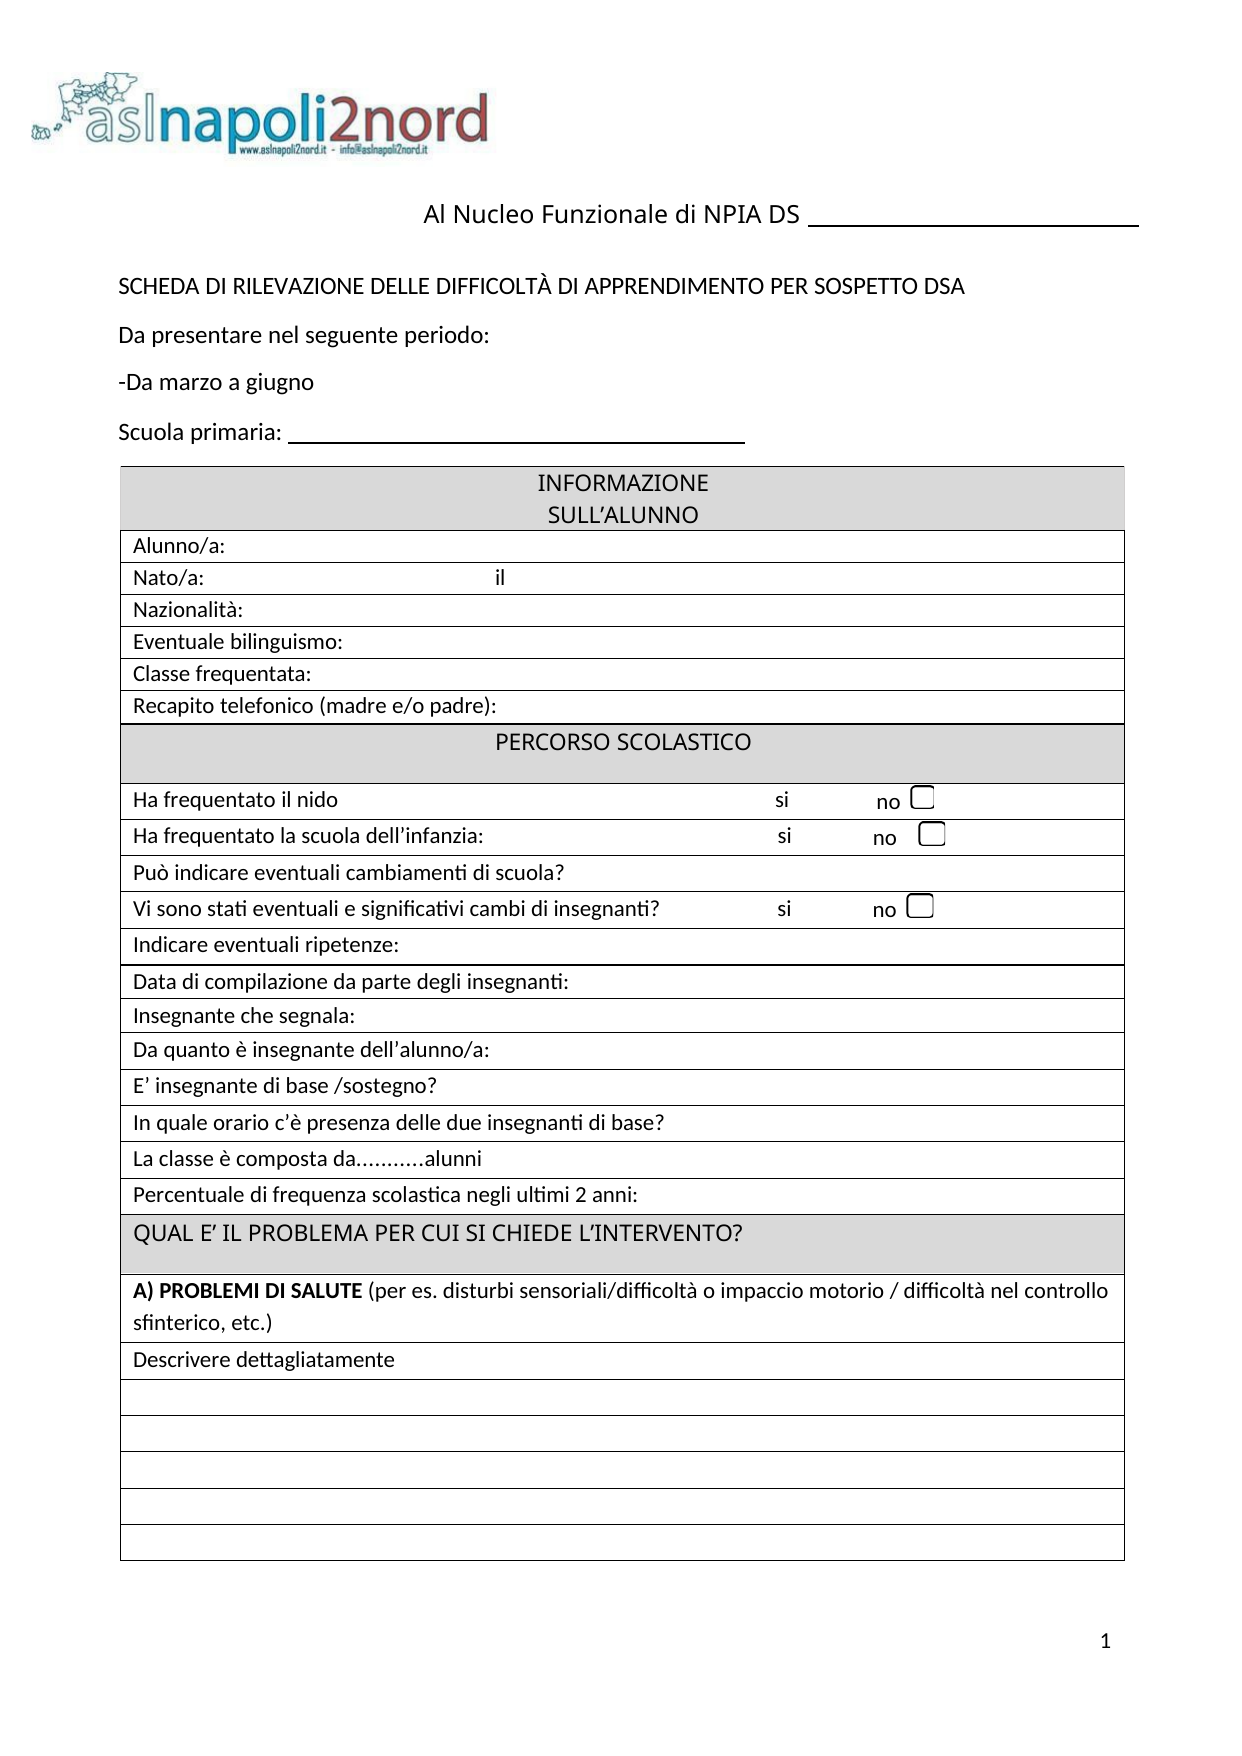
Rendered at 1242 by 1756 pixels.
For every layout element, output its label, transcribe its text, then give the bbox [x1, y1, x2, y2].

table_cell Eventuale bilinguismo: [121, 627, 1124, 658]
table_cell no [831, 820, 1124, 855]
table_cell Nazionalità: [121, 595, 1124, 626]
table_cell Descrivere dettagliatamente [121, 1343, 1124, 1378]
table_cell Classe frequentata: [121, 659, 1124, 690]
table_cell Recapito telefonico (madre e/o padre): [121, 691, 1124, 722]
table_cell [121, 1380, 1124, 1415]
picture [31, 72, 497, 167]
text -Da marzo a giugno [118, 366, 1150, 397]
picture [918, 821, 946, 846]
table_cell Percentuale di frequenza scolastica negli ultimi 2 anni: [121, 1179, 1124, 1214]
text Al Nucleo Funzionale di NPIA DS [423, 196, 1150, 231]
table_cell PERCORSO SCOLASTICO [121, 725, 1124, 783]
table_cell Da quanto è insegnante dell’alunno/a: [121, 1033, 1124, 1068]
table_cell Ha frequentato la scuola dell’infanzia: [121, 820, 715, 855]
table_cell In quale orario c’è presenza delle due insegnanti di base? [121, 1106, 1124, 1141]
picture [910, 785, 934, 809]
table_cell si [715, 892, 831, 928]
table_cell La classe è composta da alunni [121, 1142, 1124, 1177]
table_cell [121, 1416, 1124, 1451]
table_cell no [831, 784, 1124, 819]
table_cell Può indicare eventuali cambiamenti di scuola? [121, 856, 1124, 891]
text SCHEDA DI RILEVAZIONE DELLE DIFFICOLTÀ DI APPRENDIMENTO PER SOSPETTO DSA [118, 270, 1150, 301]
text Da presentare nel seguente periodo: [118, 319, 1150, 350]
table_cell Indicare eventuali ripetenze: [121, 929, 1124, 964]
picture [906, 893, 934, 918]
table_cell Vi sono stati eventuali e significativi cambi di insegnanti? [121, 892, 715, 928]
table_cell [121, 1489, 1124, 1523]
table_cell [121, 1452, 1124, 1487]
table_cell QUAL E’ IL PROBLEMA PER CUI SI CHIEDE L’INTERVENTO? [121, 1215, 1124, 1273]
table_cell E’ insegnante di base /sostegno? [121, 1070, 1124, 1105]
table_cell Insegnante che segnala: [121, 999, 1124, 1032]
table_cell Nato/a: il [121, 563, 1124, 594]
table_cell Data di compilazione da parte degli insegnanti: [121, 966, 1124, 998]
table_cell A) PROBLEMI DI SALUTE (per es. disturbi sensoriali/difficoltà o impaccio motorio / difficoltà nel controllo sfinterico, etc.) [121, 1275, 1124, 1342]
table_cell no [831, 892, 1124, 928]
table_cell si [715, 820, 831, 855]
table_cell si [715, 784, 831, 819]
table_cell Alunno/a: [121, 531, 1124, 562]
table_cell Ha frequentato il nido [121, 784, 715, 819]
table_cell [121, 1525, 1124, 1560]
table_header INFORMAZIONE SULL’ALUNNO [121, 467, 1124, 530]
text Scuola primaria: [118, 416, 1150, 446]
